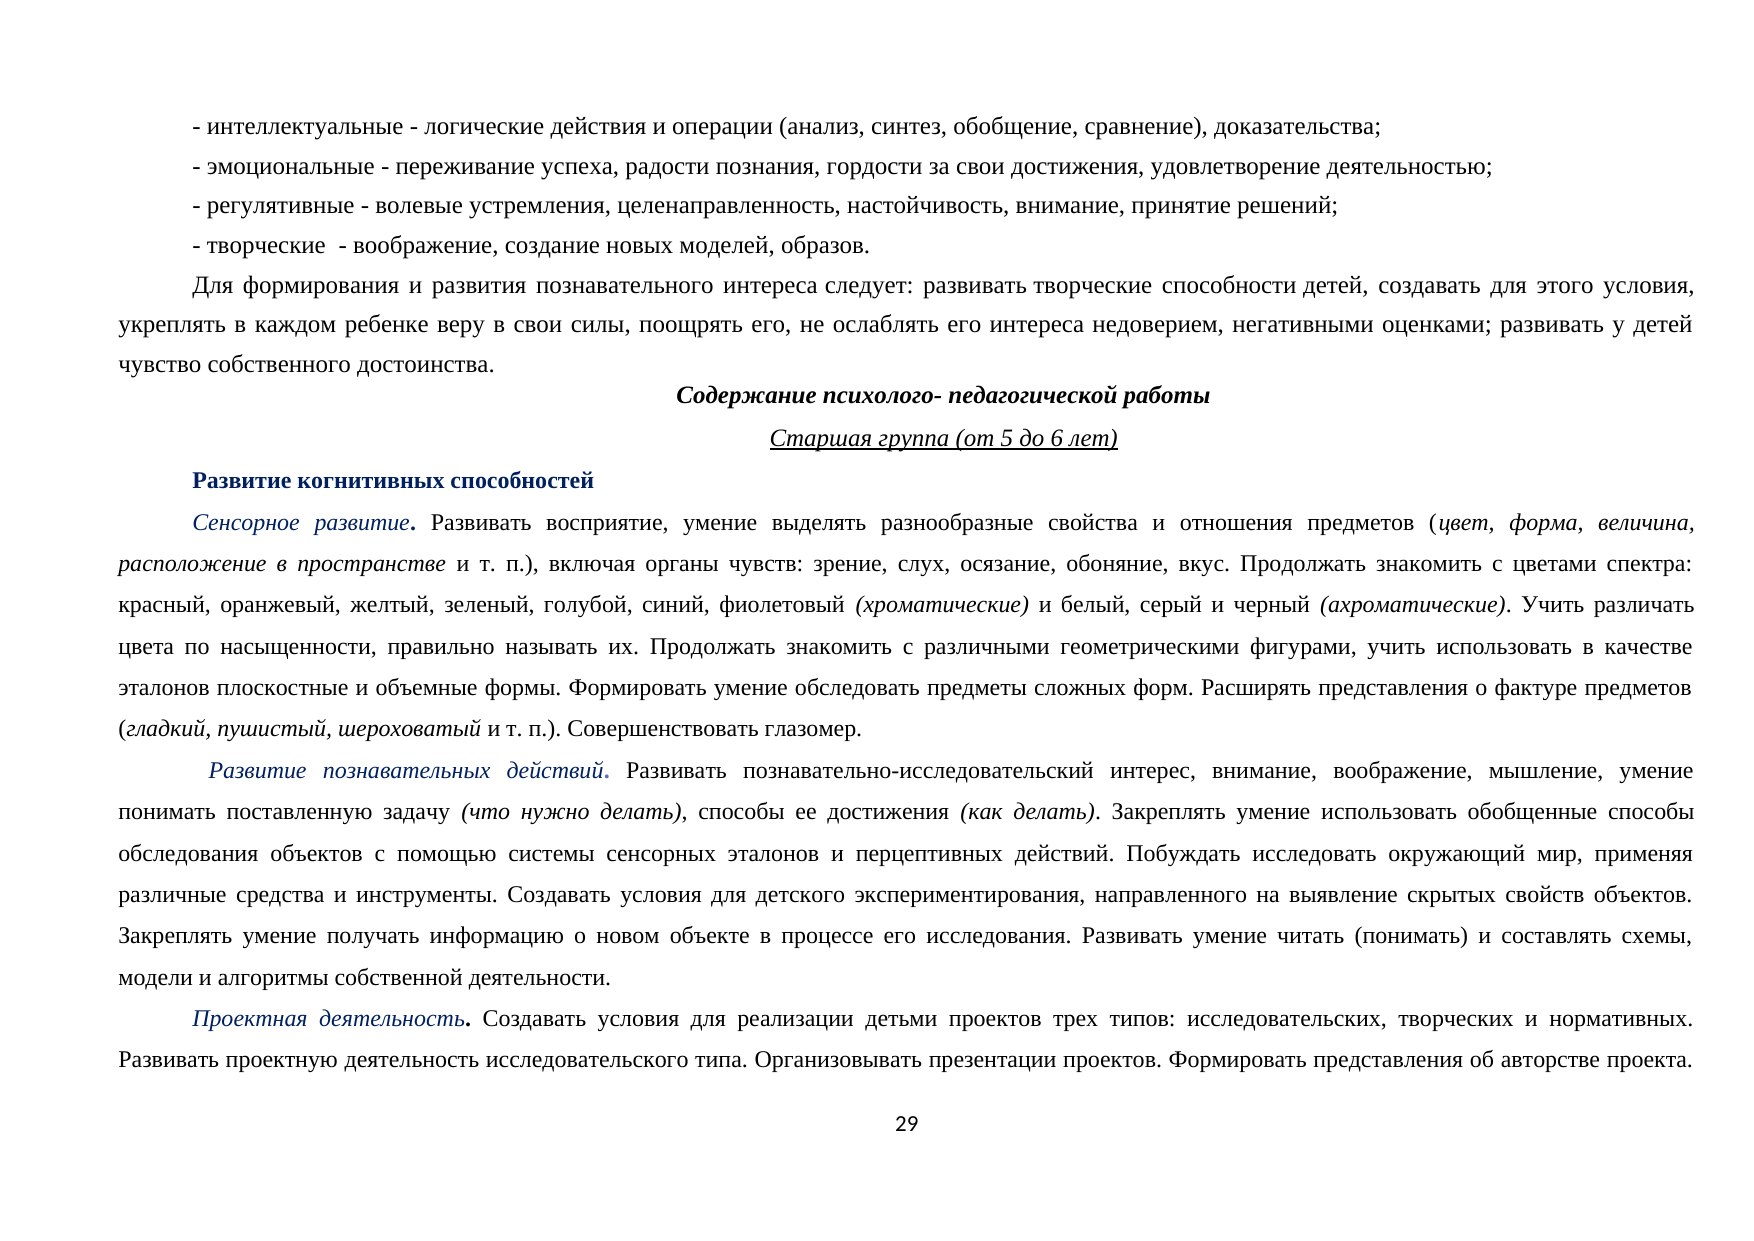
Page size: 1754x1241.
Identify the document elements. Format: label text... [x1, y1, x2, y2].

text Развитие познавательных действий. Развивать познавательно-исследовательский интерес, внимание, воображение, мышление, умение понимать поставленную задачу (что нужно делать), способы ее достижения (как делать). Закреплять умение использовать обобщенные способы обследования объектов с помощью системы сенсорных эталонов и перцептивных действий. Побуждать исследовать окружающий мир, применяя различные средства и инструменты. Создавать условия для детского экспериментирования, направленного на выявление скрытых свойств объектов. Закреплять умение получать информацию о новом объекте в процессе его исследования. Развивать умение читать (понимать) и составлять схемы, модели и алгоритмы собственной деятельности. [118, 756, 1695, 990]
text - эмоциональные - переживание успеха, радости познания, гордости за свои достижения, удовлетворение деятельностью; [118, 143, 1695, 182]
text - творческие - воображение, создание новых моделей, образов. [118, 222, 1695, 261]
text - интеллектуальные - логические действия и операции (анализ, синтез, обобщение, сравнение), доказательства; [118, 103, 1695, 143]
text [118, 1004, 1695, 1073]
text Сенсорное развитие. Развивать восприятие, умение выделять разнообразные свойства и отношения предметов (цвет, форма, величина, расположение в пространстве и т. п.), включая органы чувств: зрение, слух, осязание, обоняние, вкус. Продолжать знакомить с цветами спектра: красный, оранжевый, желтый, зеленый, голубой, синий, фиолетовый (хроматические) и белый, серый и черный (ахроматические). Учить различать цвета по насыщенности, правильно называть их. Продолжать знакомить с различными геометрическими фигурами, учить использовать в качестве эталонов плоскостные и объемные формы. Формировать умение обследовать предметы сложных форм. Расширять представления о фактуре предметов (гладкий, пушистый, шероховатый и т. п.). Совершенствовать глазомер. [118, 508, 1695, 742]
text Старшая группа (от 5 до 6 лет) [118, 423, 1695, 452]
text Для формирования и развития познавательного интереса следует: развивать творческие способности детей, создавать для этого условия, укреплять в каждом ребенке веру в свои силы, поощрять его, не ослаблять его интереса недоверием, негативными оценками; развивать у детей чувство собственного достоинства. [118, 261, 1695, 380]
text - регулятивные - волевые устремления, целенаправленность, настойчивость, внимание, принятие решений; [118, 182, 1695, 222]
text Содержание психолого- педагогической работы [118, 380, 1695, 409]
text Развитие когнитивных способностей [118, 466, 1695, 494]
